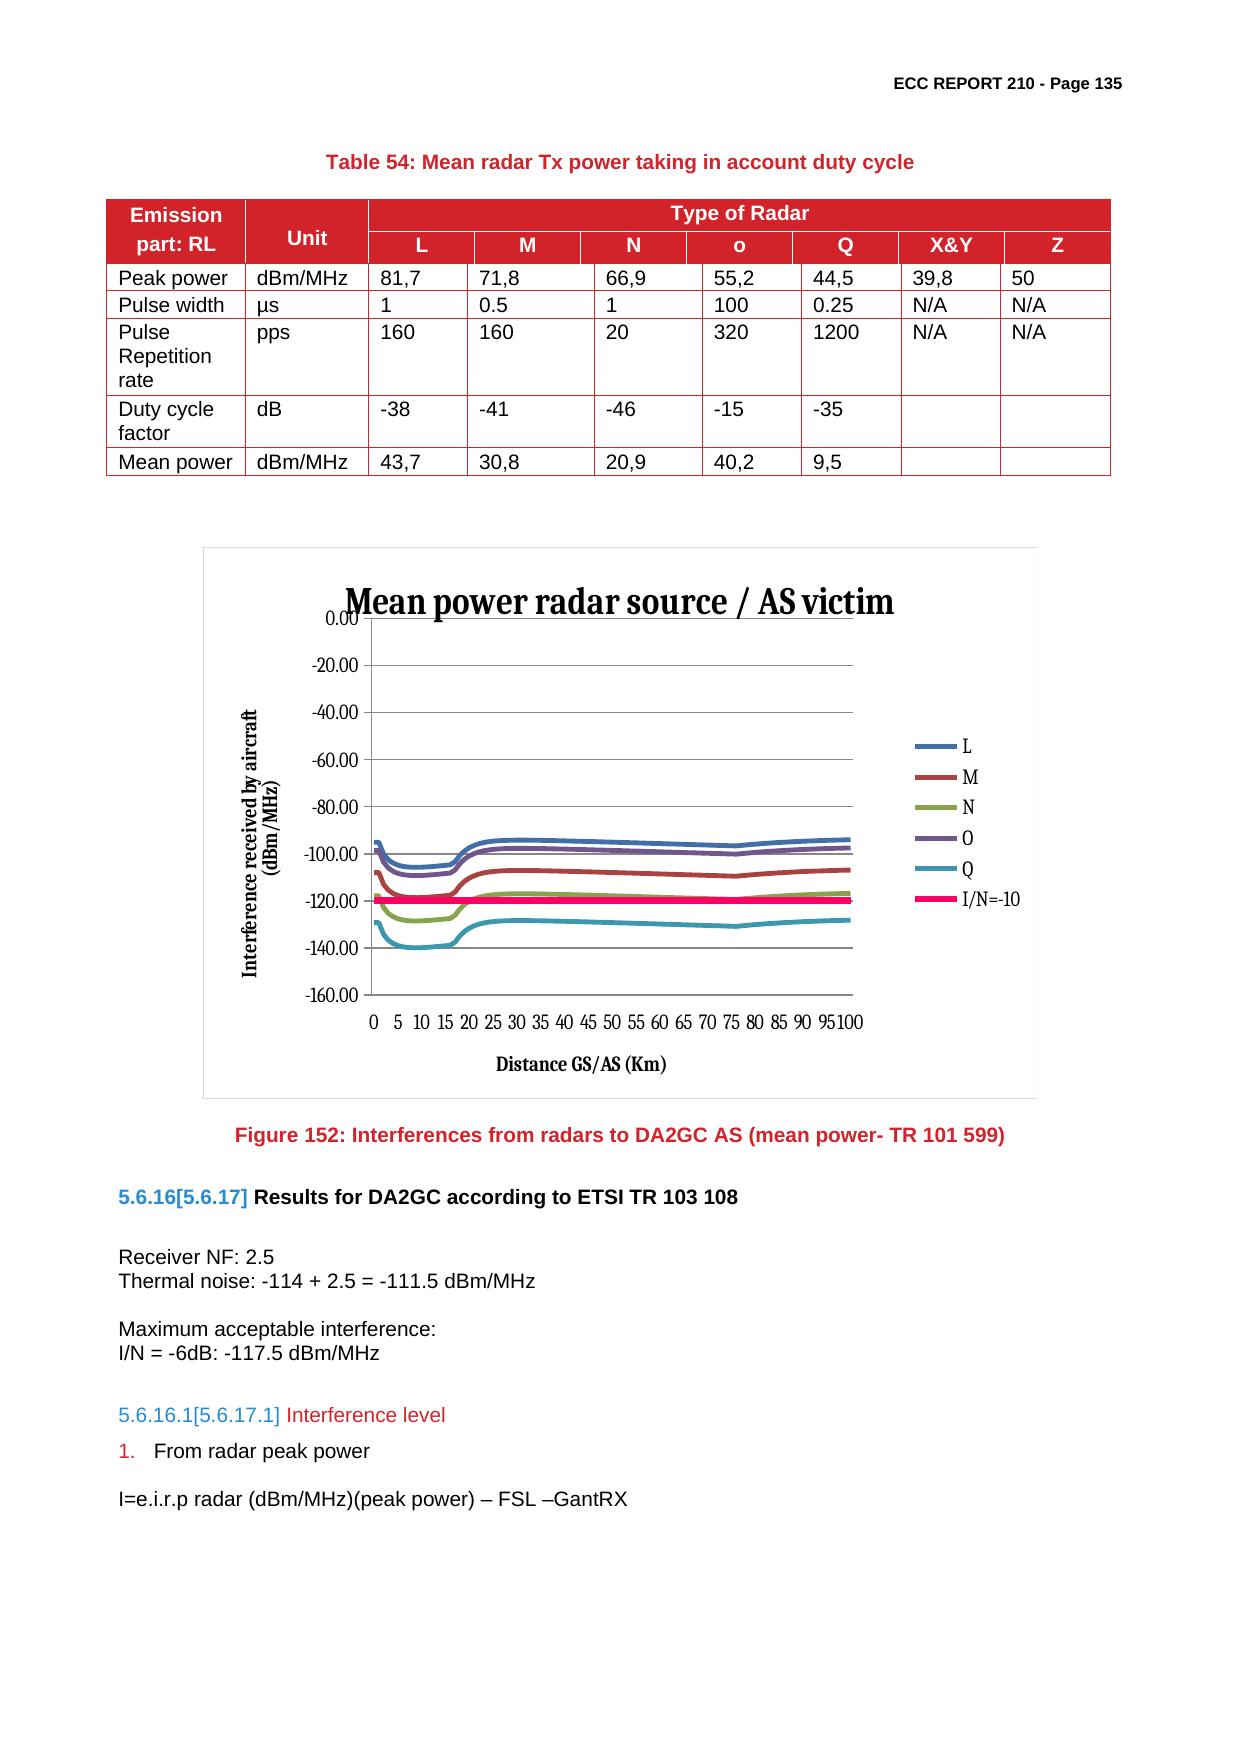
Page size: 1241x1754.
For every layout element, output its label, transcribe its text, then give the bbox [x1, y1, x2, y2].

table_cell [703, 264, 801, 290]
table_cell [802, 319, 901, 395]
text I=e.i.r.p radar (dBm/MHz)(peak power) – FSL –GantRX [118, 1487, 1122, 1511]
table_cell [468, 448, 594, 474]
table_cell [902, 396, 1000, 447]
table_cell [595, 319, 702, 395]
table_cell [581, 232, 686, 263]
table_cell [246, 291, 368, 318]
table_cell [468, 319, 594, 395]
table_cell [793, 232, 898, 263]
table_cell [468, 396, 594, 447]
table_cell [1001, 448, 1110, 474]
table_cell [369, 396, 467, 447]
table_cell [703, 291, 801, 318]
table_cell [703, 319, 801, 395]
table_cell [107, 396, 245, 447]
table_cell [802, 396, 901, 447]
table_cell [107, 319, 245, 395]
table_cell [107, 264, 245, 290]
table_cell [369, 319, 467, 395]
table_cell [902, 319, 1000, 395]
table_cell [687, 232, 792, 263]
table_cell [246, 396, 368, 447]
text Receiver NF: 2.5 [118, 1245, 1122, 1269]
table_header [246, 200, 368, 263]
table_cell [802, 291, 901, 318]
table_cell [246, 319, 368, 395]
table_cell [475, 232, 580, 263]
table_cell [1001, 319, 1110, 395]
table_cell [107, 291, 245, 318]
text Maximum acceptable interference: [118, 1317, 1122, 1341]
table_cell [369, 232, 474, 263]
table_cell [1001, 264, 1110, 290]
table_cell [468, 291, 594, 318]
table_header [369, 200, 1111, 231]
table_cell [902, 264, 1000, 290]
text Figure : Interferences from radars to DA2GC AS (mean power- TR 101 599) [118, 1123, 1122, 1147]
list From radar peak power [118, 1439, 1122, 1463]
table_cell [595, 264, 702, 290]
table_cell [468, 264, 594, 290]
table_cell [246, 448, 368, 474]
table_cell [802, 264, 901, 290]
text Table 54: Mean radar Tx power taking in account duty cycle [118, 150, 1122, 174]
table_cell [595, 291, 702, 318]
subtitle Results for DA2GC according to ETSI TR 103 108 [118, 1185, 1122, 1209]
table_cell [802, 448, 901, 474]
text I/N = -6dB: -117.5 dBm/MHz [118, 1341, 1122, 1365]
subtitle Interference level [118, 1402, 1122, 1426]
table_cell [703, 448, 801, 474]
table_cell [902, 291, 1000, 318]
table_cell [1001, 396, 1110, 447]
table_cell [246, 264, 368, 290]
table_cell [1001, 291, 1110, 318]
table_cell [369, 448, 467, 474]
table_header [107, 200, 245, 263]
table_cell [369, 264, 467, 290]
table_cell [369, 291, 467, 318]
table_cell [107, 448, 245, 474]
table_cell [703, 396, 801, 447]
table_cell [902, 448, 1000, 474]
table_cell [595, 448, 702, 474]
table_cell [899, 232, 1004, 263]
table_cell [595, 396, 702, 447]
text Thermal noise: -114 + 2.5 = -111.5 dBm/MHz [118, 1269, 1122, 1293]
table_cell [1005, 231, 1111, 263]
